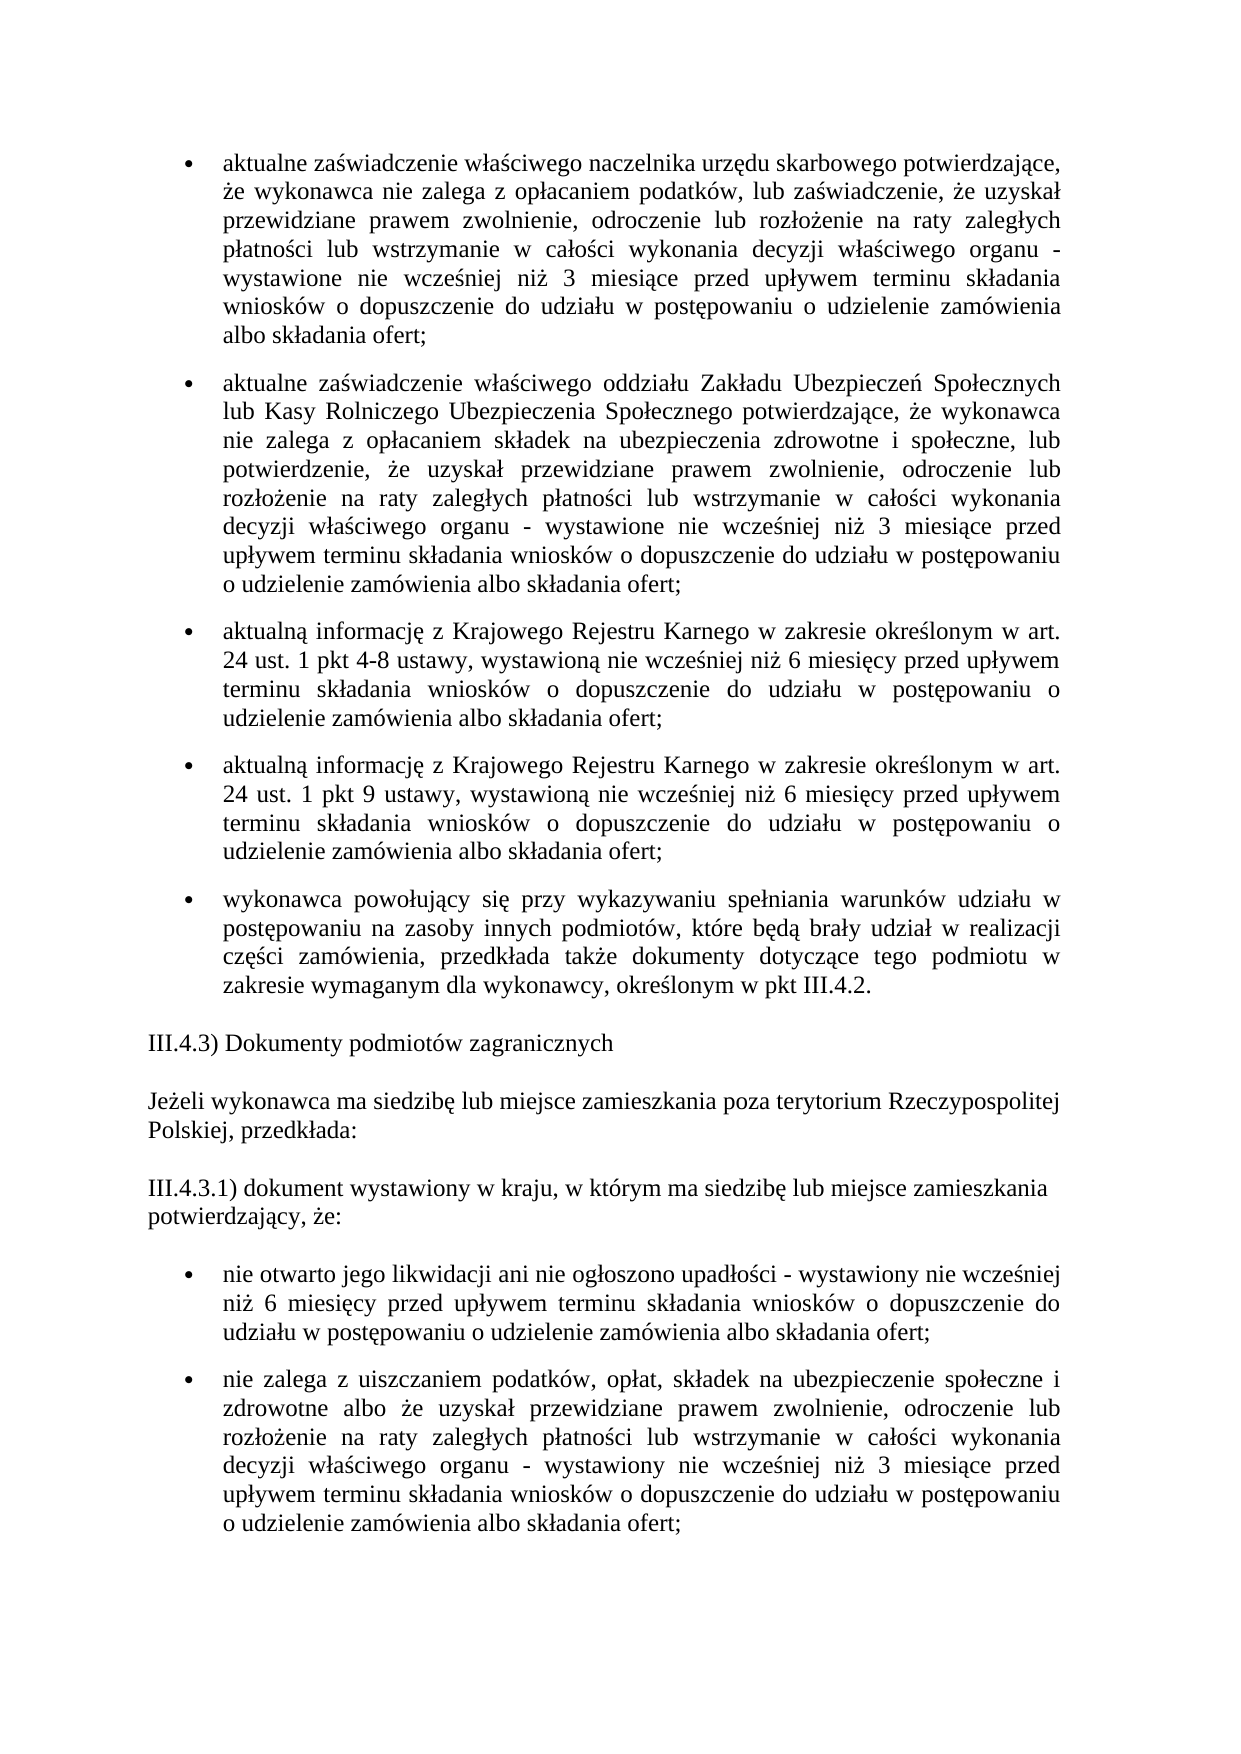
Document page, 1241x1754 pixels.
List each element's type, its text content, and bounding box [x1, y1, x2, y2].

list wykonawca powołujący się przy wykazywaniu spełniania warunków udziału w postępowaniu na zasoby innych podmiotów, które będą brały udział w realizacji części zamówienia, przedkłada także dokumenty dotyczące tego podmiotu w zakresie wymaganym dla wykonawcy, określonym w pkt III.4.2. [185, 884, 1061, 999]
list nie otwarto jego likwidacji ani nie ogłoszono upadłości - wystawiony nie wcześniej niż 6 miesięcy przed upływem terminu składania wniosków o dopuszczenie do udziału w postępowaniu o udzielenie zamówienia albo składania ofert; [185, 1259, 1061, 1346]
list aktualną informację z Krajowego Rejestru Karnego w zakresie określonym w art. 24 ust. 1 pkt 4-8 ustawy, wystawioną nie wcześniej niż 6 miesięcy przed upływem terminu składania wniosków o dopuszczenie do udziału w postępowaniu o udzielenie zamówienia albo składania ofert; [185, 616, 1061, 731]
list nie zalega z uiszczaniem podatków, opłat, składek na ubezpieczenie społeczne i zdrowotne albo że uzyskał przewidziane prawem zwolnienie, odroczenie lub rozłożenie na raty zaległych płatności lub wstrzymanie w całości wykonania decyzji właściwego organu - wystawiony nie wcześniej niż 3 miesiące przed upływem terminu składania wniosków o dopuszczenie do udziału w postępowaniu o udzielenie zamówienia albo składania ofert; [185, 1364, 1061, 1537]
text III.4.3) Dokumenty podmiotów zagranicznych [148, 1028, 1093, 1057]
list aktualne zaświadczenie właściwego naczelnika urzędu skarbowego potwierdzające, że wykonawca nie zalega z opłacaniem podatków, lub zaświadczenie, że uzyskał przewidziane prawem zwolnienie, odroczenie lub rozłożenie na raty zaległych płatności lub wstrzymanie w całości wykonania decyzji właściwego organu - wystawione nie wcześniej niż 3 miesiące przed upływem terminu składania wniosków o dopuszczenie do udziału w postępowaniu o udzielenie zamówienia albo składania ofert; [185, 148, 1061, 349]
text Jeżeli wykonawca ma siedzibę lub miejsce zamieszkania poza terytorium Rzeczypospolitej Polskiej, przedkłada: [148, 1086, 1093, 1143]
list aktualne zaświadczenie właściwego oddziału Zakładu Ubezpieczeń Społecznych lub Kasy Rolniczego Ubezpieczenia Społecznego potwierdzające, że wykonawca nie zalega z opłacaniem składek na ubezpieczenia zdrowotne i społeczne, lub potwierdzenie, że uzyskał przewidziane prawem zwolnienie, odroczenie lub rozłożenie na raty zaległych płatności lub wstrzymanie w całości wykonania decyzji właściwego organu - wystawione nie wcześniej niż 3 miesiące przed upływem terminu składania wniosków o dopuszczenie do udziału w postępowaniu o udzielenie zamówienia albo składania ofert; [185, 368, 1061, 598]
text III.4.3.1) dokument wystawiony w kraju, w którym ma siedzibę lub miejsce zamieszkania potwierdzający, że: [148, 1173, 1093, 1230]
list aktualną informację z Krajowego Rejestru Karnego w zakresie określonym w art. 24 ust. 1 pkt 9 ustawy, wystawioną nie wcześniej niż 6 miesięcy przed upływem terminu składania wniosków o dopuszczenie do udziału w postępowaniu o udzielenie zamówienia albo składania ofert; [185, 750, 1061, 865]
